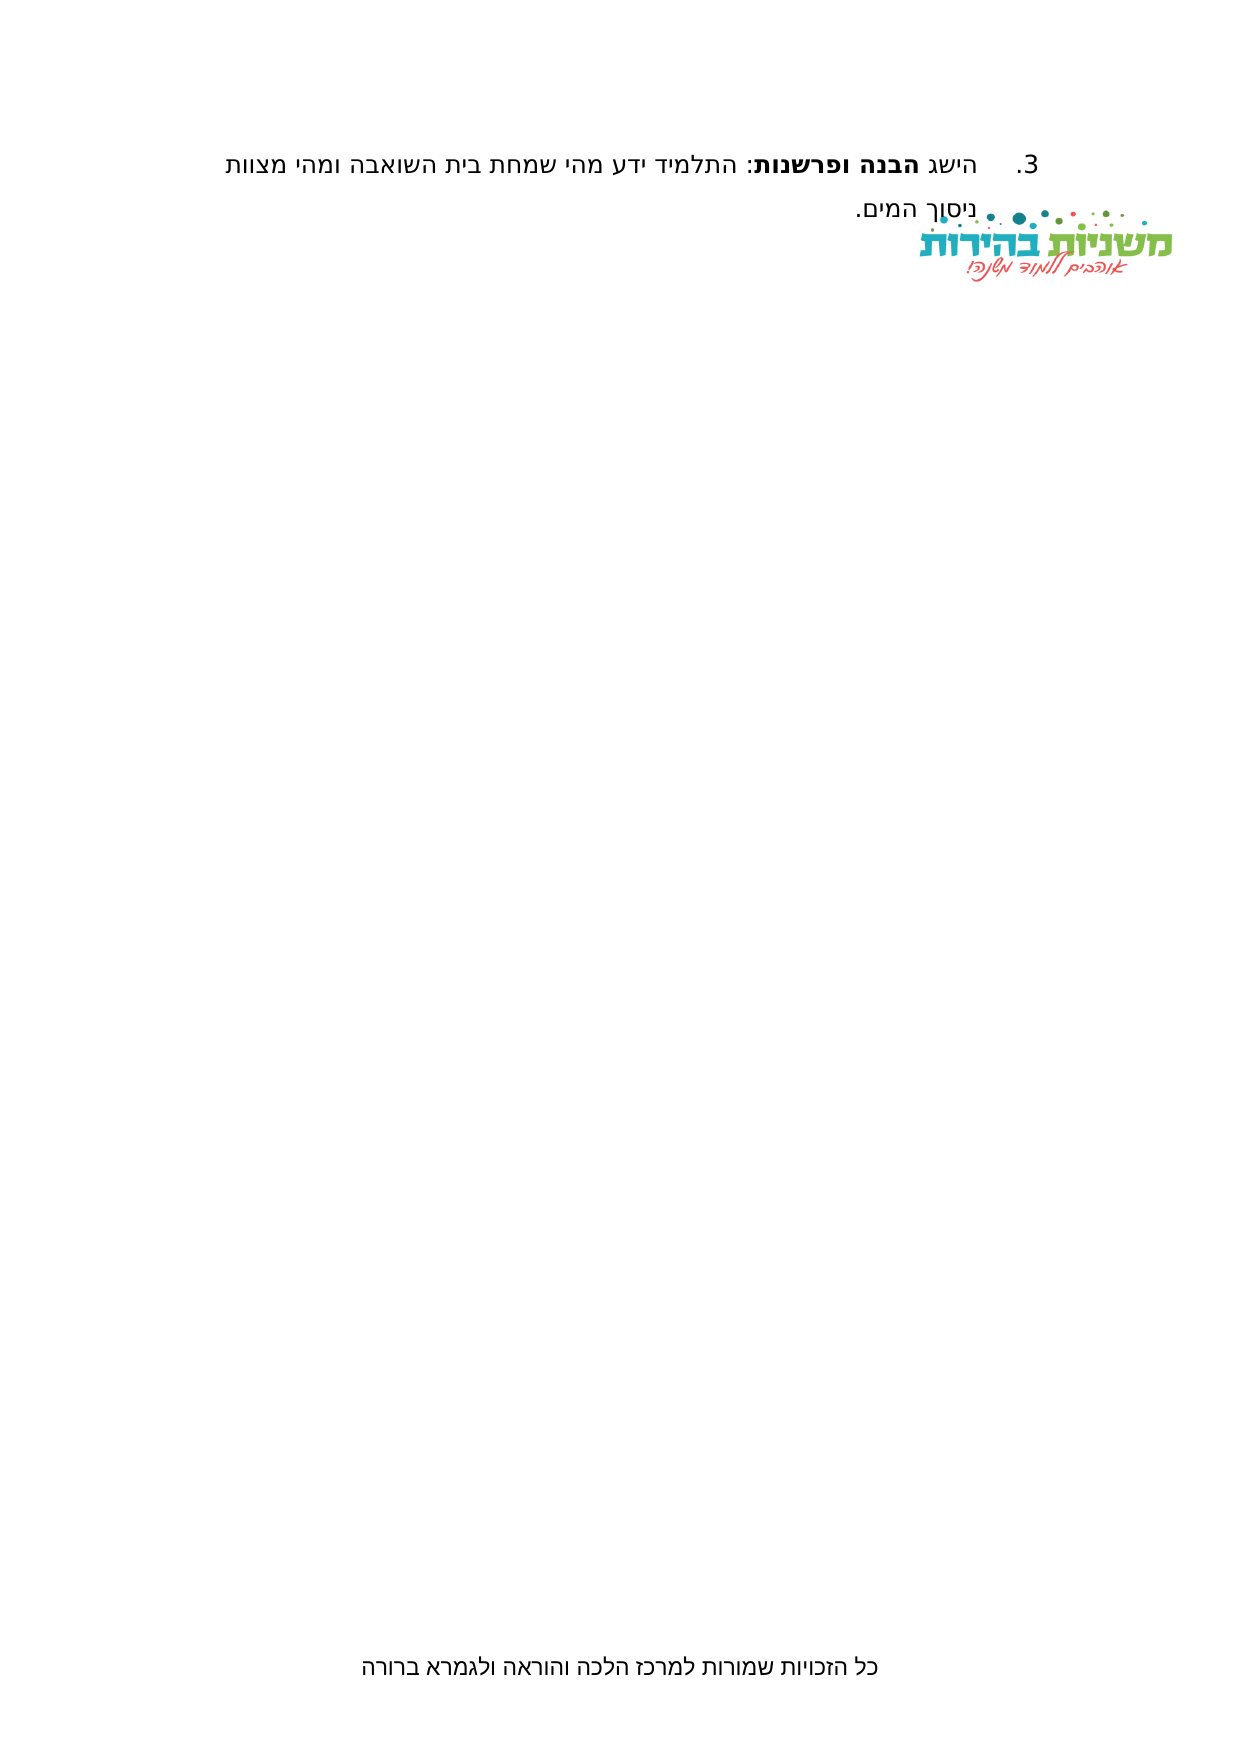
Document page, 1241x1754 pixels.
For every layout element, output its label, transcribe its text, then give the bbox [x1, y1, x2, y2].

picture [882, 152, 1202, 328]
list הישג הבנה ופרשנות: התלמיד ידע מהי שמחת בית השואבה ומהי מצוות ניסוך המים. [187, 150, 1015, 223]
